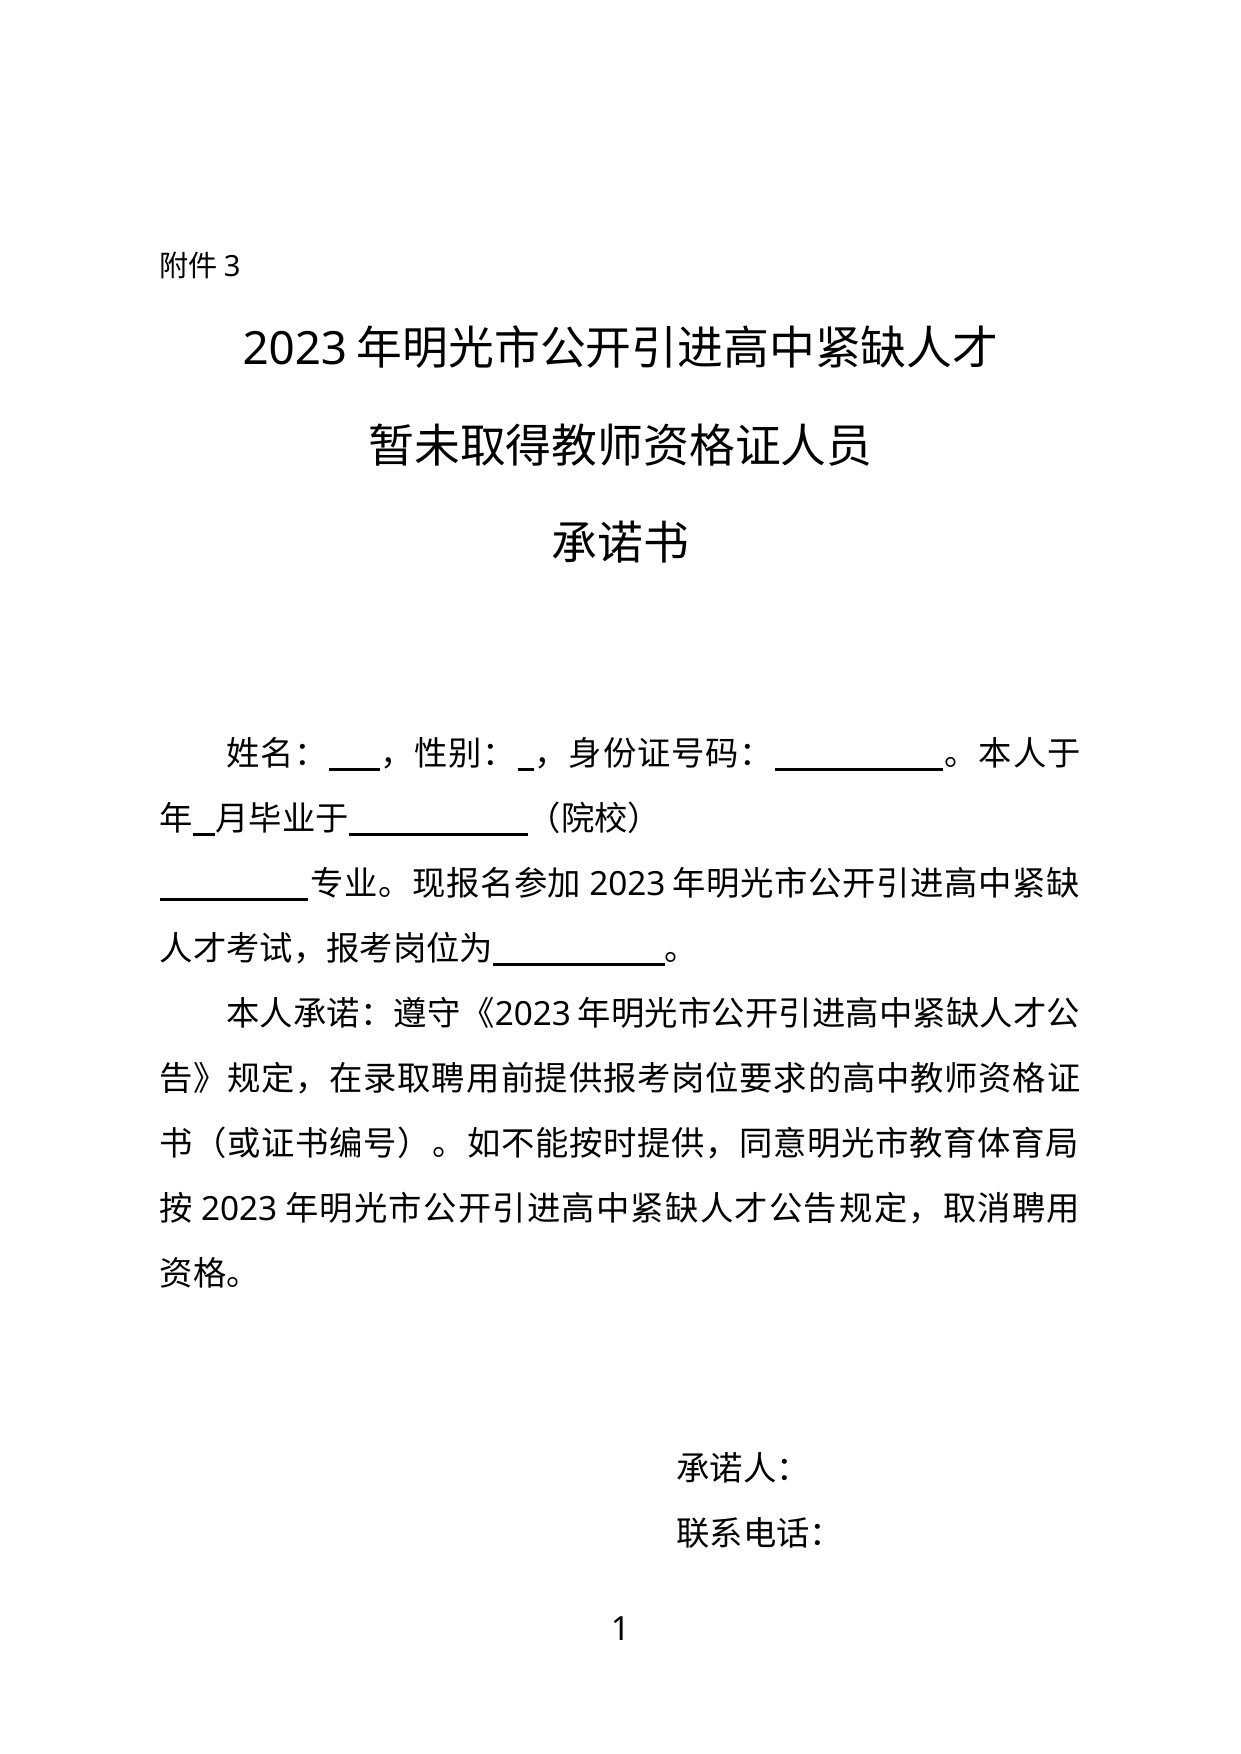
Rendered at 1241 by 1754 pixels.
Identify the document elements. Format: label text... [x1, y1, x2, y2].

text 本人承诺：遵守《2023年明光市公开引进高中紧缺人才公告》规定，在录取聘用前提供报考岗位要求的高中教师资格证书（或证书编号）。如不能按时提供，同意明光市教育体育局按2023年明光市公开引进高中紧缺人才公告规定，取消聘用资格。 [159, 979, 1081, 1304]
text 姓名： ，性别： ，身份证号码： 。本人于 年 月毕业于 （院校） [159, 719, 1081, 849]
text 2023年明光市公开引进高中紧缺人才 [159, 296, 1081, 394]
text 专业。现报名参加2023年明光市公开引进高中紧缺人才考试，报考岗位为 。 [159, 849, 1081, 979]
text 联系电话： [159, 1499, 1081, 1564]
text 附件3 [159, 231, 1081, 296]
text 承诺人： [159, 1434, 1081, 1499]
text 暂未取得教师资格证人员 [159, 394, 1081, 491]
text 承诺书 [159, 491, 1081, 589]
